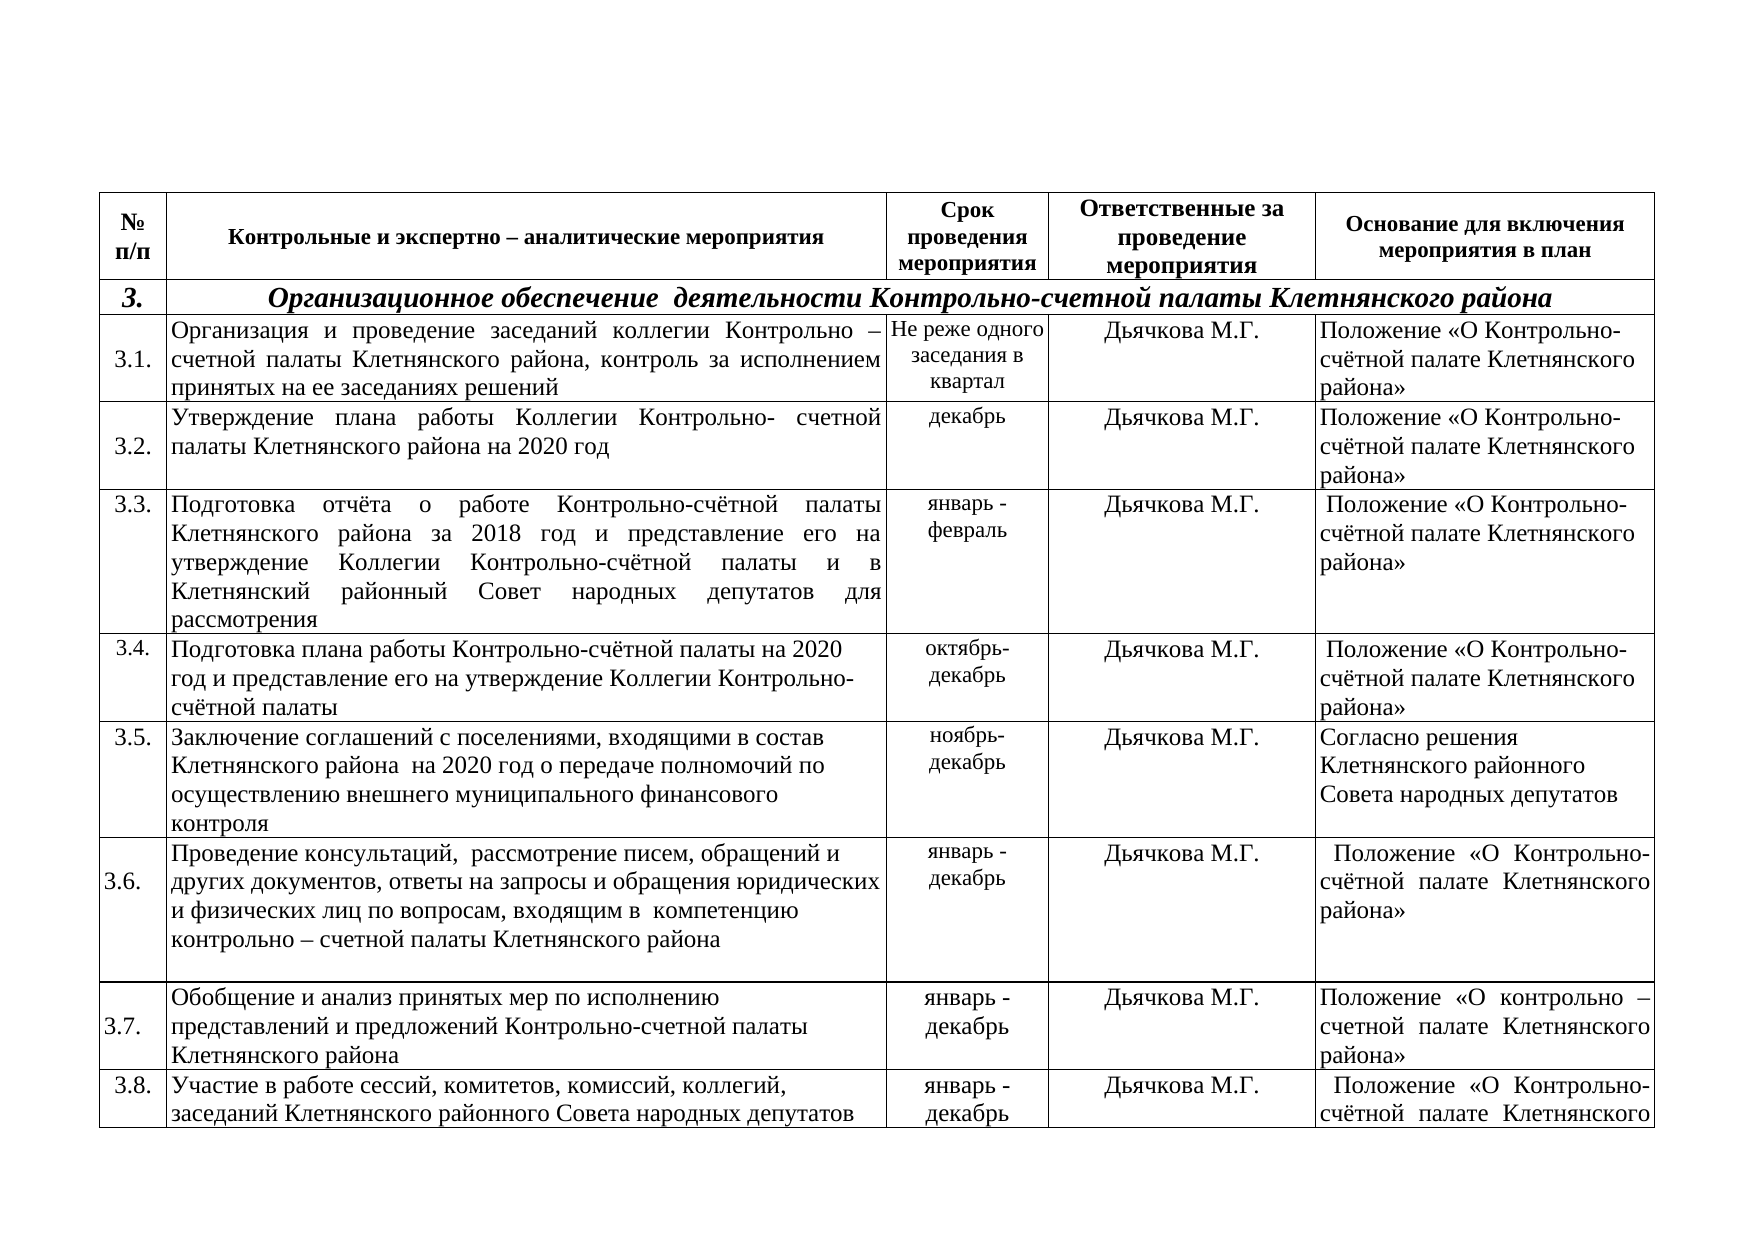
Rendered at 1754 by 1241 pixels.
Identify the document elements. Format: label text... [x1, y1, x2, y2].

table_cell ноябрь- декабрь [887, 722, 1048, 837]
table_cell 3.7. [100, 983, 166, 1069]
table_header Ответственные за проведение мероприятия [1049, 193, 1315, 279]
table_cell январь - февраль [887, 490, 1048, 633]
table_cell Дьячкова М.Г. [1049, 490, 1315, 633]
table_header Основание для включения мероприятия в план [1316, 193, 1654, 279]
table_cell Согласно решения Клетнянского районного Совета народных депутатов [1316, 722, 1654, 837]
table_cell Положение «О Контрольно-счётной палате Клетнянского района» [1316, 838, 1654, 981]
table_cell январь - декабрь [887, 838, 1048, 981]
table_cell октябрь-декабрь [887, 634, 1048, 721]
table_cell Не реже одного заседания в квартал [887, 315, 1048, 401]
table_cell Дьячкова М.Г. [1049, 402, 1315, 488]
table_header № п/п [100, 193, 166, 279]
table_cell 3.4. [100, 634, 166, 721]
table_cell 3. [100, 280, 166, 314]
table_cell Дьячкова М.Г. [1049, 634, 1315, 721]
table_header Контрольные и экспертно – аналитические мероприятия [167, 193, 886, 279]
table_cell Положение «О Контрольно-счётной палате Клетнянского района» [1316, 634, 1654, 721]
table_cell Положение «О Контрольно-счётной палате Клетнянского района» [1316, 315, 1654, 401]
table_cell декабрь [887, 402, 1048, 488]
table_cell Дьячкова М.Г. [1049, 722, 1315, 837]
table_cell Положение «О Контрольно-счётной палате Клетнянского района» [1316, 490, 1654, 633]
table_cell Дьячкова М.Г. [1049, 315, 1315, 401]
table_cell Проведение консультаций, рассмотрение писем, обращений и других документов, ответы на запросы и обращения юридических и физических лиц по вопросам, входящим в компетенцию контрольно – счетной палаты Клетнянского района [167, 838, 886, 981]
table_cell Организация и проведение заседаний коллегии Контрольно – счетной палаты Клетнянского района, контроль за исполнением принятых на ее заседаниях решений [167, 315, 886, 401]
table_cell Подготовка отчёта о работе Контрольно-счётной палаты Клетнянского района за 2018 год и представление его на утверждение Коллегии Контрольно-счётной палаты и в Клетнянский районный Совет народных депутатов для рассмотрения [167, 490, 886, 633]
table_cell 3.8. [100, 1070, 166, 1127]
table_cell Положение «О контрольно – счетной палате Клетнянского района» [1316, 983, 1654, 1069]
table_cell Положение «О Контрольно-счётной палате Клетнянского района» [1316, 402, 1654, 488]
table_cell Дьячкова М.Г. [1049, 1070, 1315, 1127]
table_cell Подготовка плана работы Контрольно-счётной палаты на 2020 год и представление его на утверждение Коллегии Контрольно-счётной палаты [167, 634, 886, 721]
table_cell 3.3. [100, 490, 166, 633]
table_cell 3.6. [100, 838, 166, 981]
table_cell Утверждение плана работы Коллегии Контрольно- счетной палаты Клетнянского района на 2020 год [167, 402, 886, 488]
table_cell январь - декабрь [887, 983, 1048, 1069]
table_cell 3.1. [100, 315, 166, 401]
table_cell Дьячкова М.Г. [1049, 983, 1315, 1069]
table_cell январь - декабрь [887, 1070, 1048, 1127]
table_cell Организационное обеспечение деятельности Контрольно-счетной палаты Клетнянского района [167, 280, 1654, 314]
table_cell Положение «О Контрольно-счётной палате Клетнянского района» [1316, 1070, 1654, 1127]
table_cell Дьячкова М.Г. [1049, 838, 1315, 981]
table_cell 3.2. [100, 402, 166, 488]
table_header Срок проведения мероприятия [887, 193, 1048, 279]
table_cell Заключение соглашений с поселениями, входящими в состав Клетнянского района на 2020 год о передаче полномочий по осуществлению внешнего муниципального финансового контроля [167, 722, 886, 837]
table_cell 3.5. [100, 722, 166, 837]
table_cell Обобщение и анализ принятых мер по исполнению представлений и предложений Контрольно-счетной палаты Клетнянского района [167, 983, 886, 1069]
